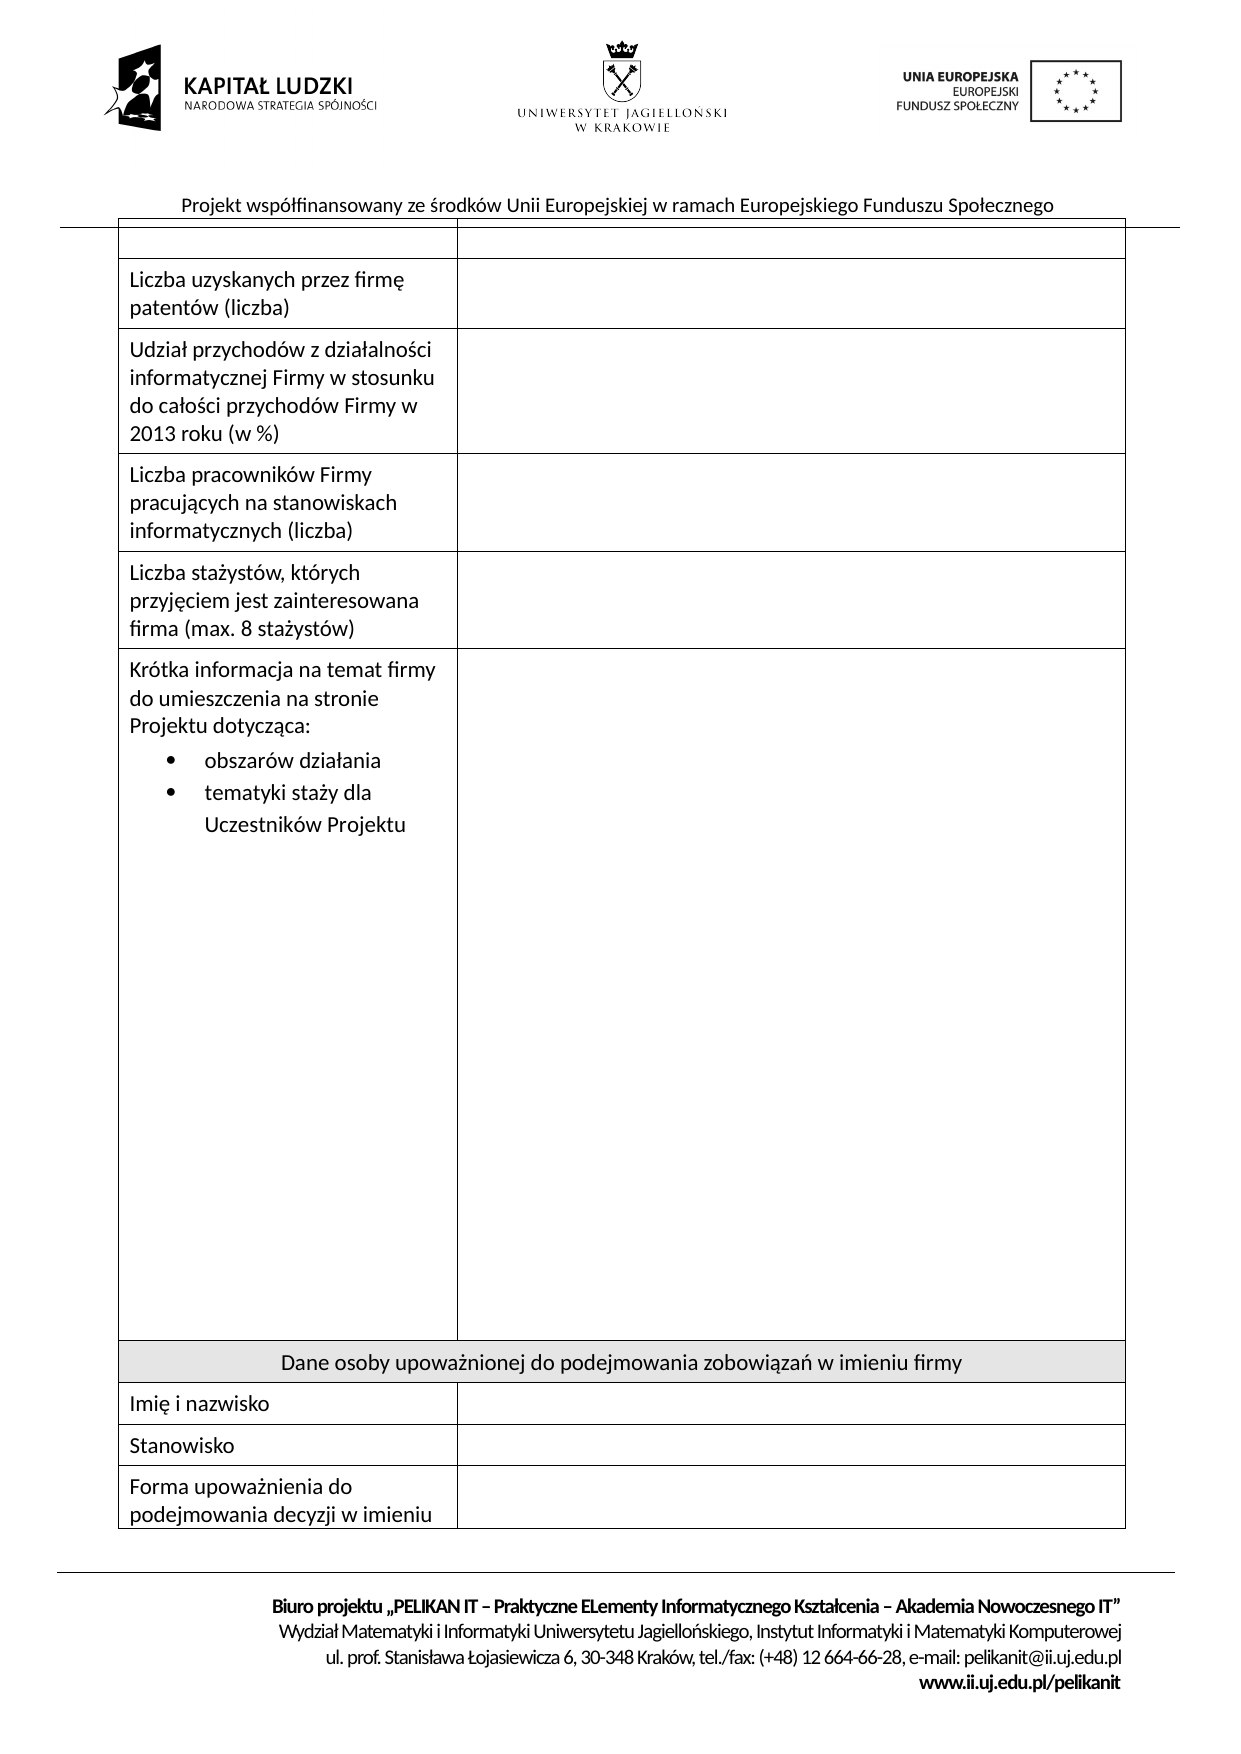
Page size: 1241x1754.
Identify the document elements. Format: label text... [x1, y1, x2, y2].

table_cell [458, 454, 1125, 551]
table_cell Liczba pracowników Firmy pracujących na stanowiskach informatycznych (liczba) [119, 454, 457, 551]
picture [65, 1, 419, 174]
table_cell Jeśli firma działa w branży informatycznej prosimy o podanie PKD tej działalności oraz wskazanie obszaru działania [119, 219, 457, 258]
table_cell Udział przychodów z działalności informatycznej Firmy w stosunku do całości przychodów Firmy w 2013 roku (w %) [119, 329, 457, 453]
table_cell [458, 1425, 1125, 1465]
table_cell Krótka informacja na temat firmy do umieszczenia na stronie Projektu dotycząca: obszarów działania tematyki staży dla Uczestników Projektu [119, 649, 457, 1340]
table_cell [458, 1383, 1125, 1423]
table_cell Forma upoważnienia do podejmowania decyzji w imieniu firmy (np. wpis KRS, upoważnienie indywidualne) [119, 1466, 457, 1528]
table_cell [458, 1466, 1125, 1528]
table_cell Stanowisko [119, 1425, 457, 1465]
picture [878, 43, 1139, 139]
table_cell [458, 259, 1125, 327]
table_cell Liczba uzyskanych przez firmę patentów (liczba) [119, 259, 457, 327]
table_cell [458, 219, 1125, 258]
table_cell [458, 329, 1125, 453]
table_cell Liczba stażystów, których przyjęciem jest zainteresowana firma (max. 8 stażystów) [119, 552, 457, 648]
table_cell Dane osoby upoważnionej do podejmowania zobowiązań w imieniu firmy [119, 1341, 1125, 1382]
table_cell Imię i nazwisko [119, 1383, 457, 1423]
table_cell [458, 552, 1125, 648]
table_cell [458, 649, 1125, 1340]
